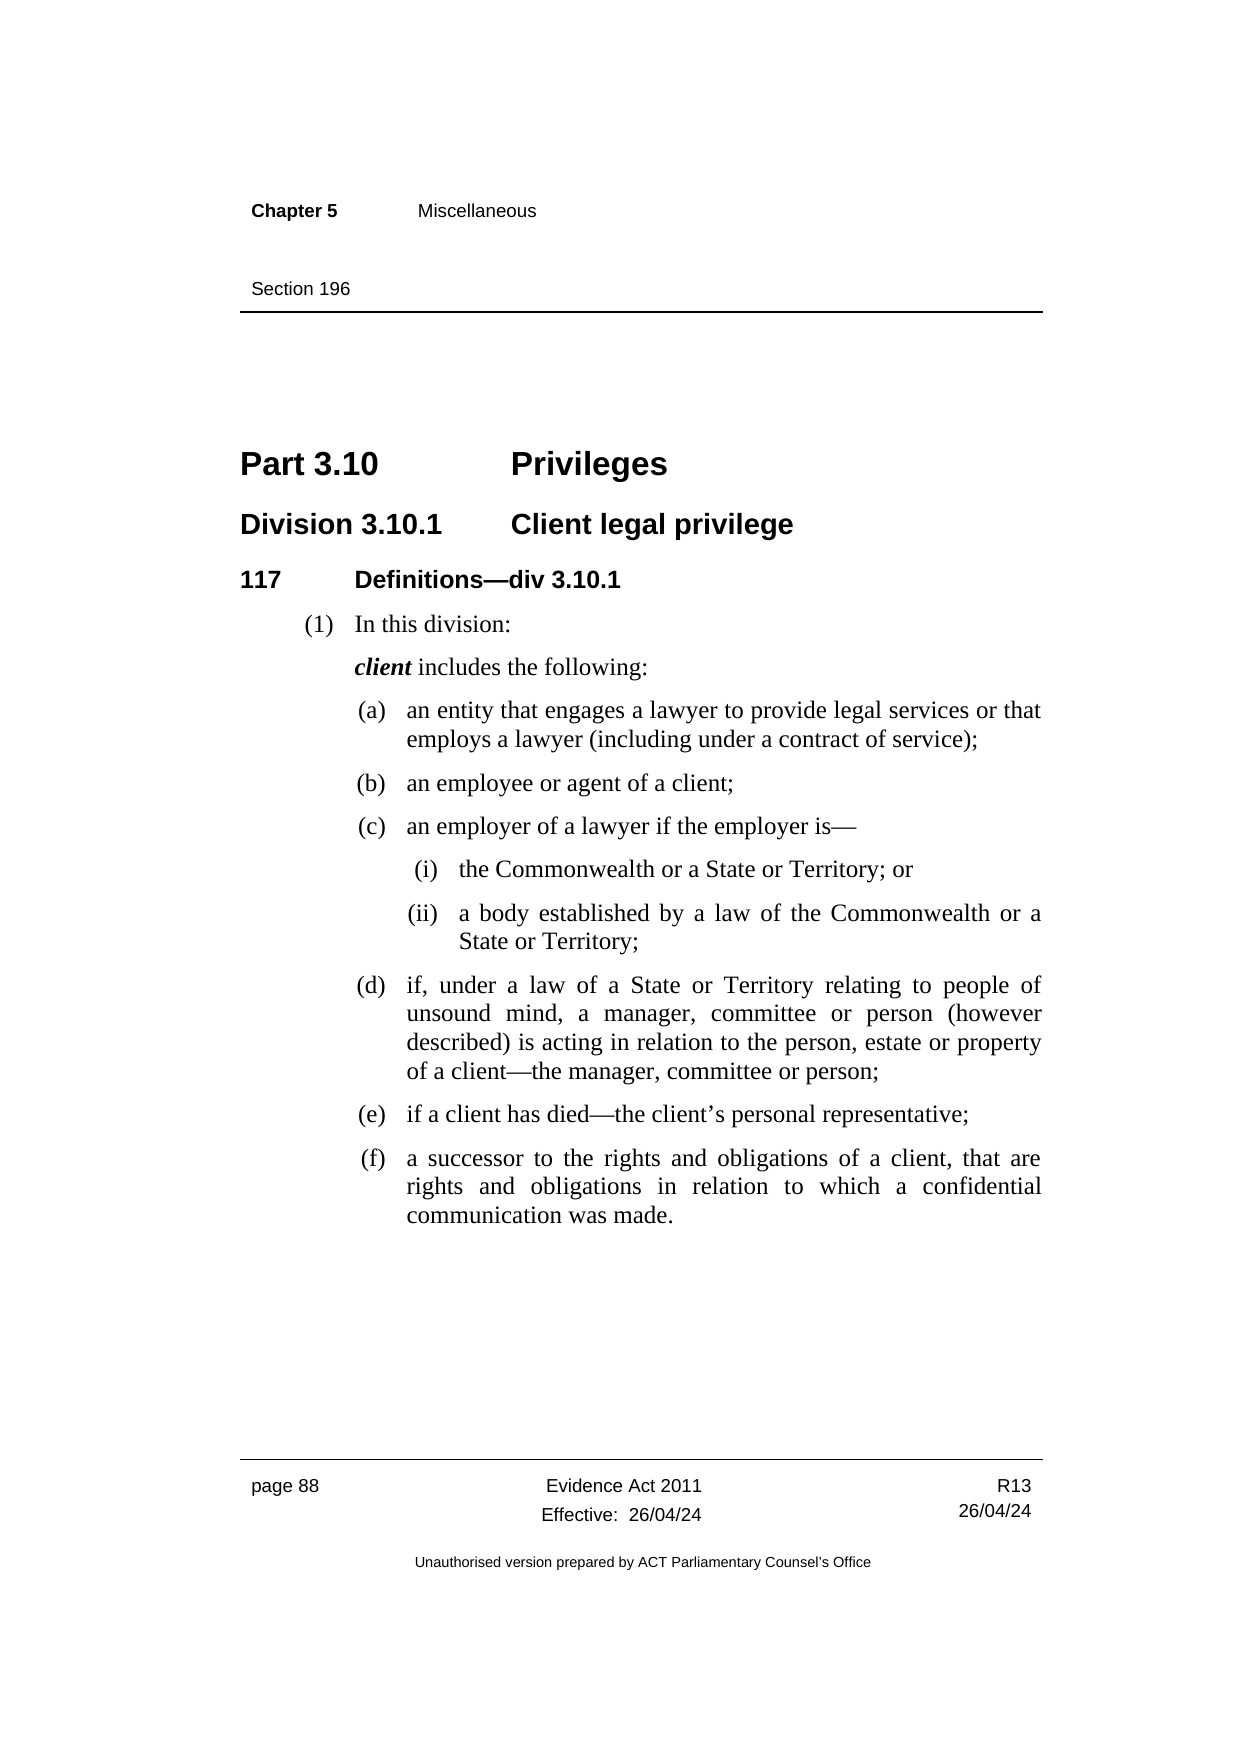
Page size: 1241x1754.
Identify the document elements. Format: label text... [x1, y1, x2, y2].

text client includes the following: [354, 652, 1042, 681]
text Part 3.10 Privileges [240, 443, 1042, 482]
text (i) the Commonwealth or a State or Territory; or [240, 854, 1042, 883]
text (e) if a client has died—the client’s personal representative; [240, 1099, 1042, 1128]
text (f) a successor to the rights and obligations of a client, that are rights and obligations in relation to which a confidential communication was made. [240, 1143, 1042, 1229]
text (1) In this division: [240, 609, 1042, 638]
text (c) an employer of a lawyer if the employer is— [240, 811, 1042, 840]
text (b) an employee or agent of a client; [240, 768, 1042, 796]
text 117 Definitions—div 3.10.1 [240, 566, 1042, 594]
text Division 3.10.1 Client legal privilege [240, 507, 1042, 541]
text (a) an entity that engages a lawyer to provide legal services or that employs a lawyer (including under a contract of service); [240, 696, 1042, 753]
text (ii) a body established by a law of the Commonwealth or a State or Territory; [240, 898, 1042, 955]
text (d) if, under a law of a State or Territory relating to people of unsound mind, a manager, committee or person (however described) is acting in relation to the person, estate or property of a client—the manager, committee or person; [240, 970, 1042, 1085]
